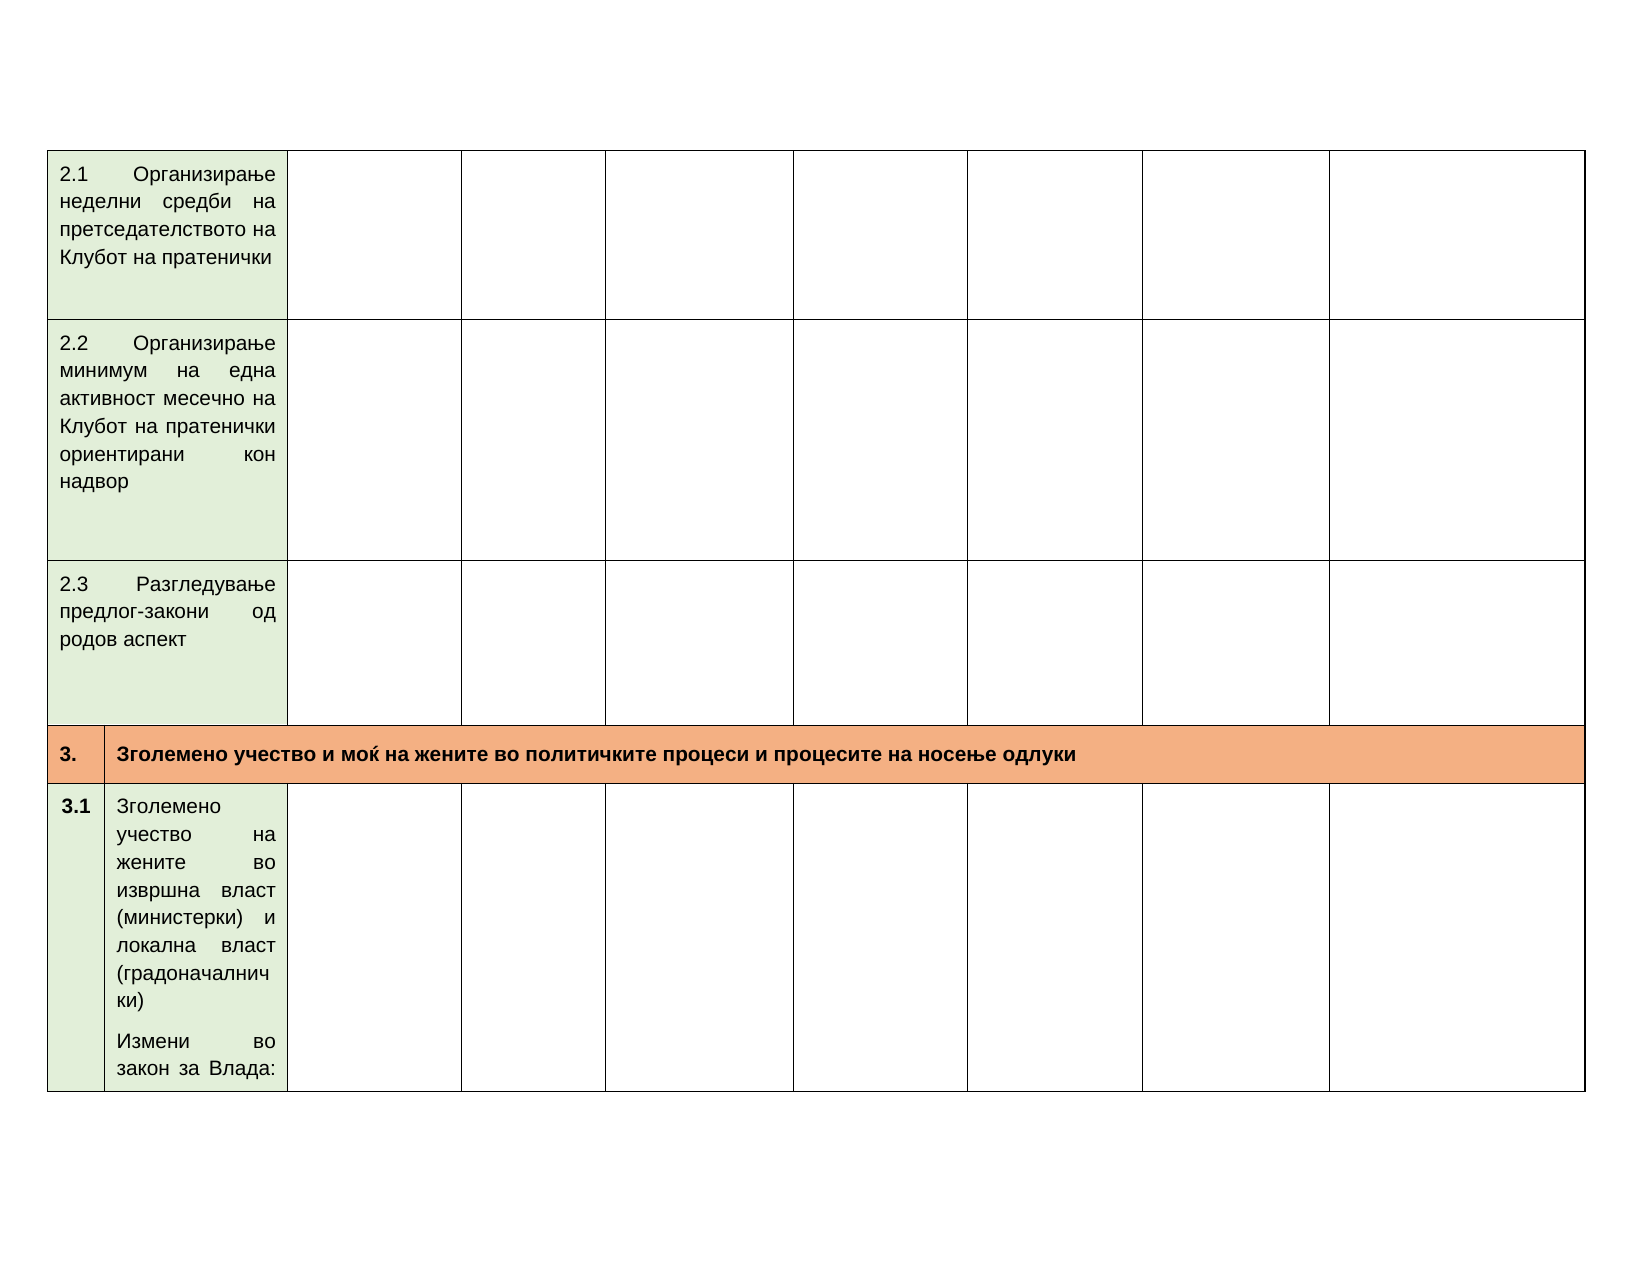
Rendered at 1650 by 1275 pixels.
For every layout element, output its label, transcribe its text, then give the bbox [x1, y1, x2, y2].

table_cell [1143, 784, 1329, 1091]
table_cell [606, 784, 793, 1091]
table_cell 2.1 Организирање неделни средби на претседателството на Клубот на пратенички [48, 151, 287, 319]
table_cell [794, 784, 967, 1091]
table_cell [1143, 320, 1329, 560]
table_cell [1330, 784, 1584, 1091]
table_cell [462, 151, 605, 319]
table_cell [288, 784, 461, 1091]
table_cell [606, 151, 793, 319]
table_cell 3.1 [48, 784, 104, 1091]
table_cell [288, 320, 461, 560]
table_cell 3. [48, 726, 104, 783]
table_cell [968, 320, 1142, 560]
table_cell [462, 320, 605, 560]
table_cell [794, 561, 967, 724]
table_cell [1330, 561, 1584, 724]
table_cell [1143, 561, 1329, 724]
table_cell [968, 151, 1142, 319]
table_cell [794, 151, 967, 319]
table_cell [288, 561, 461, 724]
table_cell [606, 320, 793, 560]
table_cell Зголемено учество и моќ на жените во политичките процеси и процесите на носење одлуки [105, 726, 1584, 783]
table_cell [606, 561, 793, 724]
table_cell [462, 784, 605, 1091]
table_cell [794, 320, 967, 560]
table_cell 2.3 Разгледување предлог-закони од родов аспект [48, 561, 287, 724]
table_cell 2.2 Организирање минимум на една активност месечно на Клубот на пратенички ориентирани кон надвор [48, 320, 287, 560]
table_cell [968, 561, 1142, 724]
table_cell [1330, 151, 1584, 319]
table_cell [1143, 151, 1329, 319]
table_cell [288, 151, 461, 319]
table_cell [1330, 320, 1584, 560]
table_cell [968, 784, 1142, 1091]
table_cell [462, 561, 605, 724]
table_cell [105, 784, 287, 1091]
